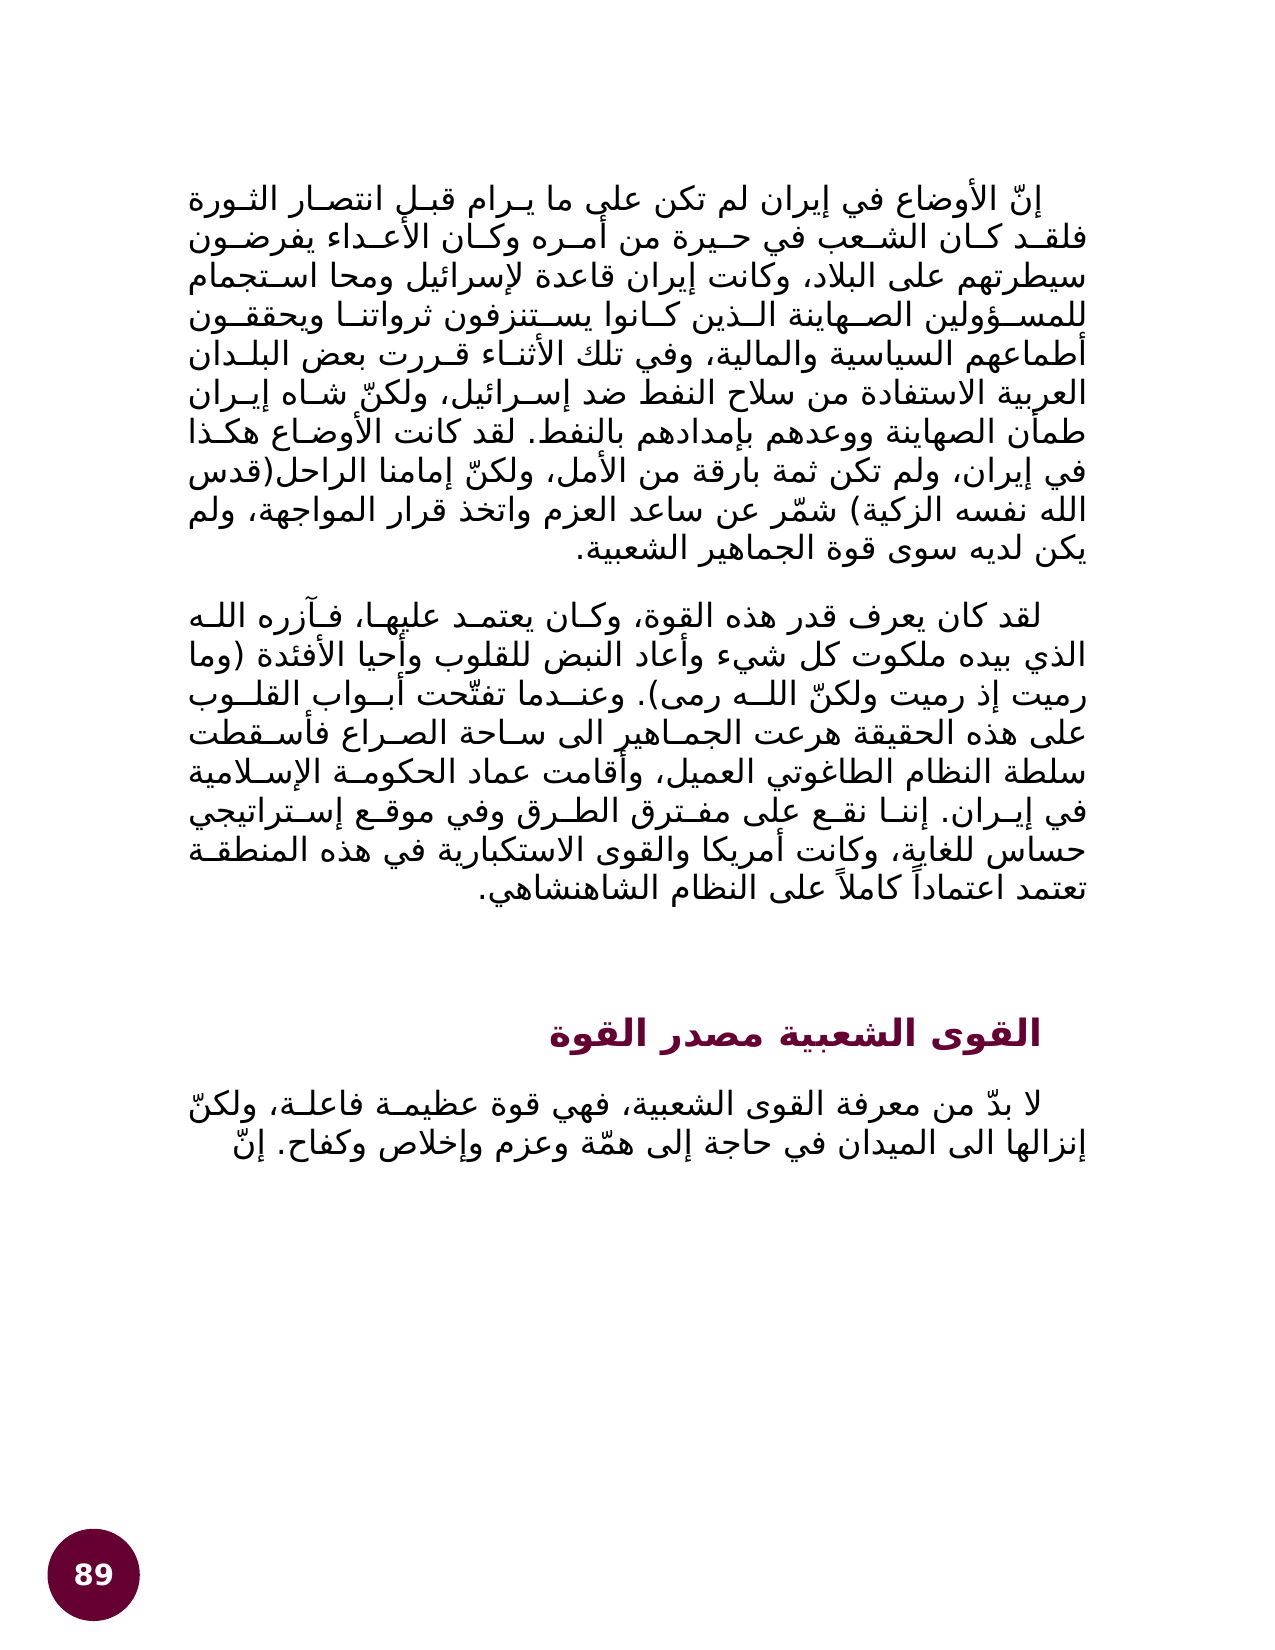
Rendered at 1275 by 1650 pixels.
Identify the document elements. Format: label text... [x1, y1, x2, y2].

text القوى الشعبية مصدر القوة [187, 1011, 1087, 1055]
text إنّ الأوضاع في إيران لم تكن على ما يرام قبل انتصار الثورة فلقد كان الشعب في حيرة من أمره وكان الأعداء يفرضون سيطرتهم على البلاد، وكانت إيران قاعدة لإسرائيل ومحا استجمام للمسؤولين الصهاينة الذين كانوا يستنزفون ثرواتنا ويحققون أطماعهم السياسية والمالية، وفي تلك الأثناء قررت بعض البلدان العربية الاستفادة من سلاح النفط ضد إسرائيل، ولكنّ شاه إيران طمأن الصهاينة ووعدهم بإمدادهم بالنفط. لقد كانت الأوضاع هكذا في إيران، ولم تكن ثمة بارقة من الأمل، ولكنّ إمامنا الراحل(قدس الله نفسه الزكية) شمّر عن ساعد العزم واتخذ قرار المواجهة، ولم يكن لديه سوى قوة الجماهير الشعبية. [187, 179, 1087, 568]
text لا بدّ من معرفة القوى الشعبية، فهي قوة عظيمة فاعلة، ولكنّ إنزالها الى الميدان في حاجة إلى همّة وعزم وإخلاص وكفاح. إنّ [187, 1084, 1087, 1162]
text لقد كان يعرف قدر هذه القوة، وكان يعتمد عليها، فآزره الله الذي بيده ملكوت كل شيء وأعاد النبض للقلوب وأحيا الأفئدة (وما رميت إذ رميت ولكنّ الله رمى). وعندما تفتّحت أبواب القلوب على هذه الحقيقة هرعت الجماهير الى ساحة الصراع فأسقطت سلطة النظام الطاغوتي العميل، وأقامت عماد الحكومة الإسلامية في إيران. إننا نقع على مفترق الطرق وفي موقع إستراتيجي حساس للغاية، وكانت أمريكا والقوى الاستكبارية في هذه المنطقة تعتمد اعتماداً كاملاً على النظام الشاهنشاهي. [187, 597, 1087, 908]
